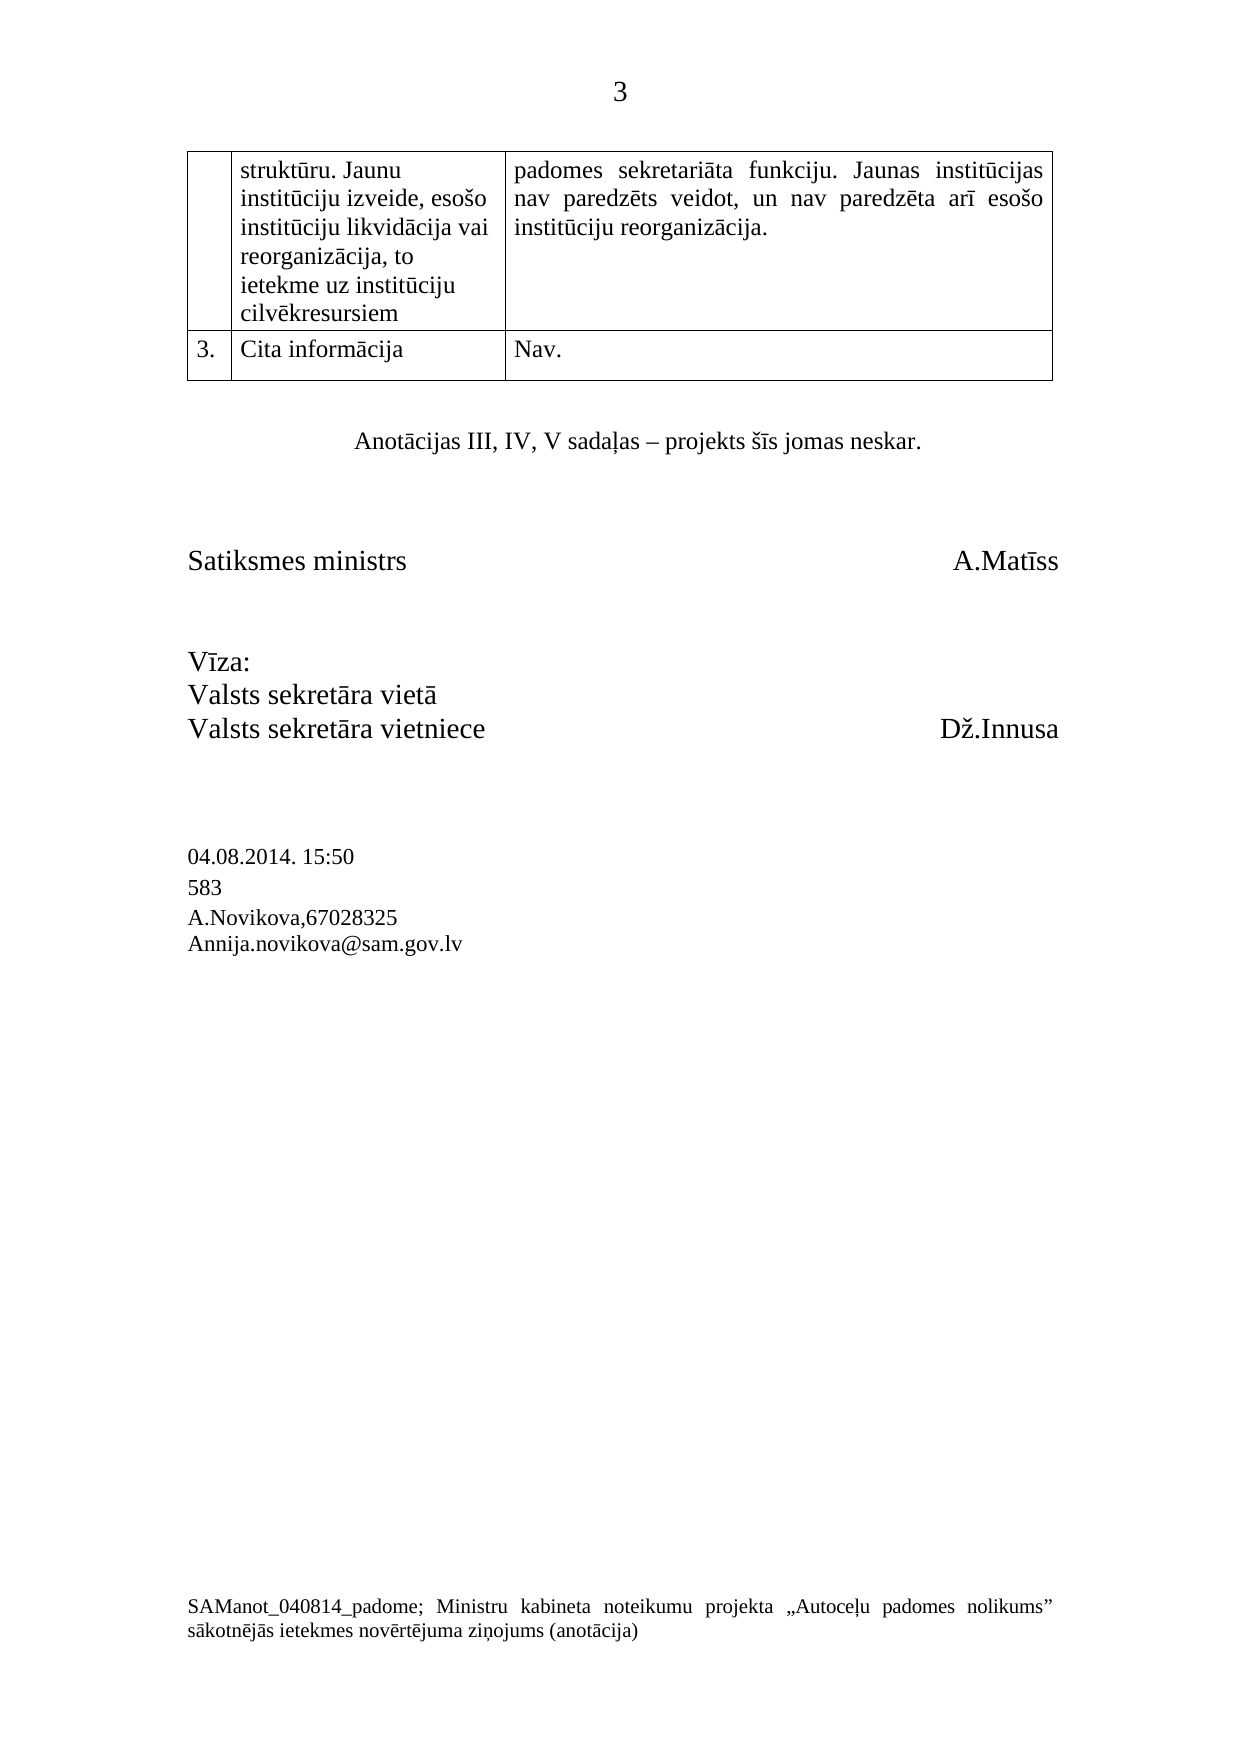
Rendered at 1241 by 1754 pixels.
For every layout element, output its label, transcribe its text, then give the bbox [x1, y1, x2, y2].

text A.Novikova,67028325 [187, 904, 1053, 930]
text Annija.novikova@sam.gov.lv [187, 930, 1053, 957]
text Satiksmes ministrs A.Matīss [187, 543, 1023, 577]
text Anotācijas III, IV, V sadaļas – projekts šīs jomas neskar. [187, 426, 1088, 455]
text Valsts sekretāra vietniece Dž.Innusa [187, 711, 1053, 744]
text Valsts sekretāra vietā [187, 677, 1053, 711]
text Vīza: [187, 644, 1088, 677]
table_cell 2. [188, 152, 231, 330]
table_cell 3. [188, 331, 231, 380]
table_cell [506, 152, 1052, 330]
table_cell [232, 152, 505, 330]
table_cell Nav. [506, 331, 1052, 380]
text 583 [187, 874, 1053, 900]
table_cell Cita informācija [232, 331, 505, 380]
text 04.08.2014. 15:50 [187, 843, 1053, 870]
